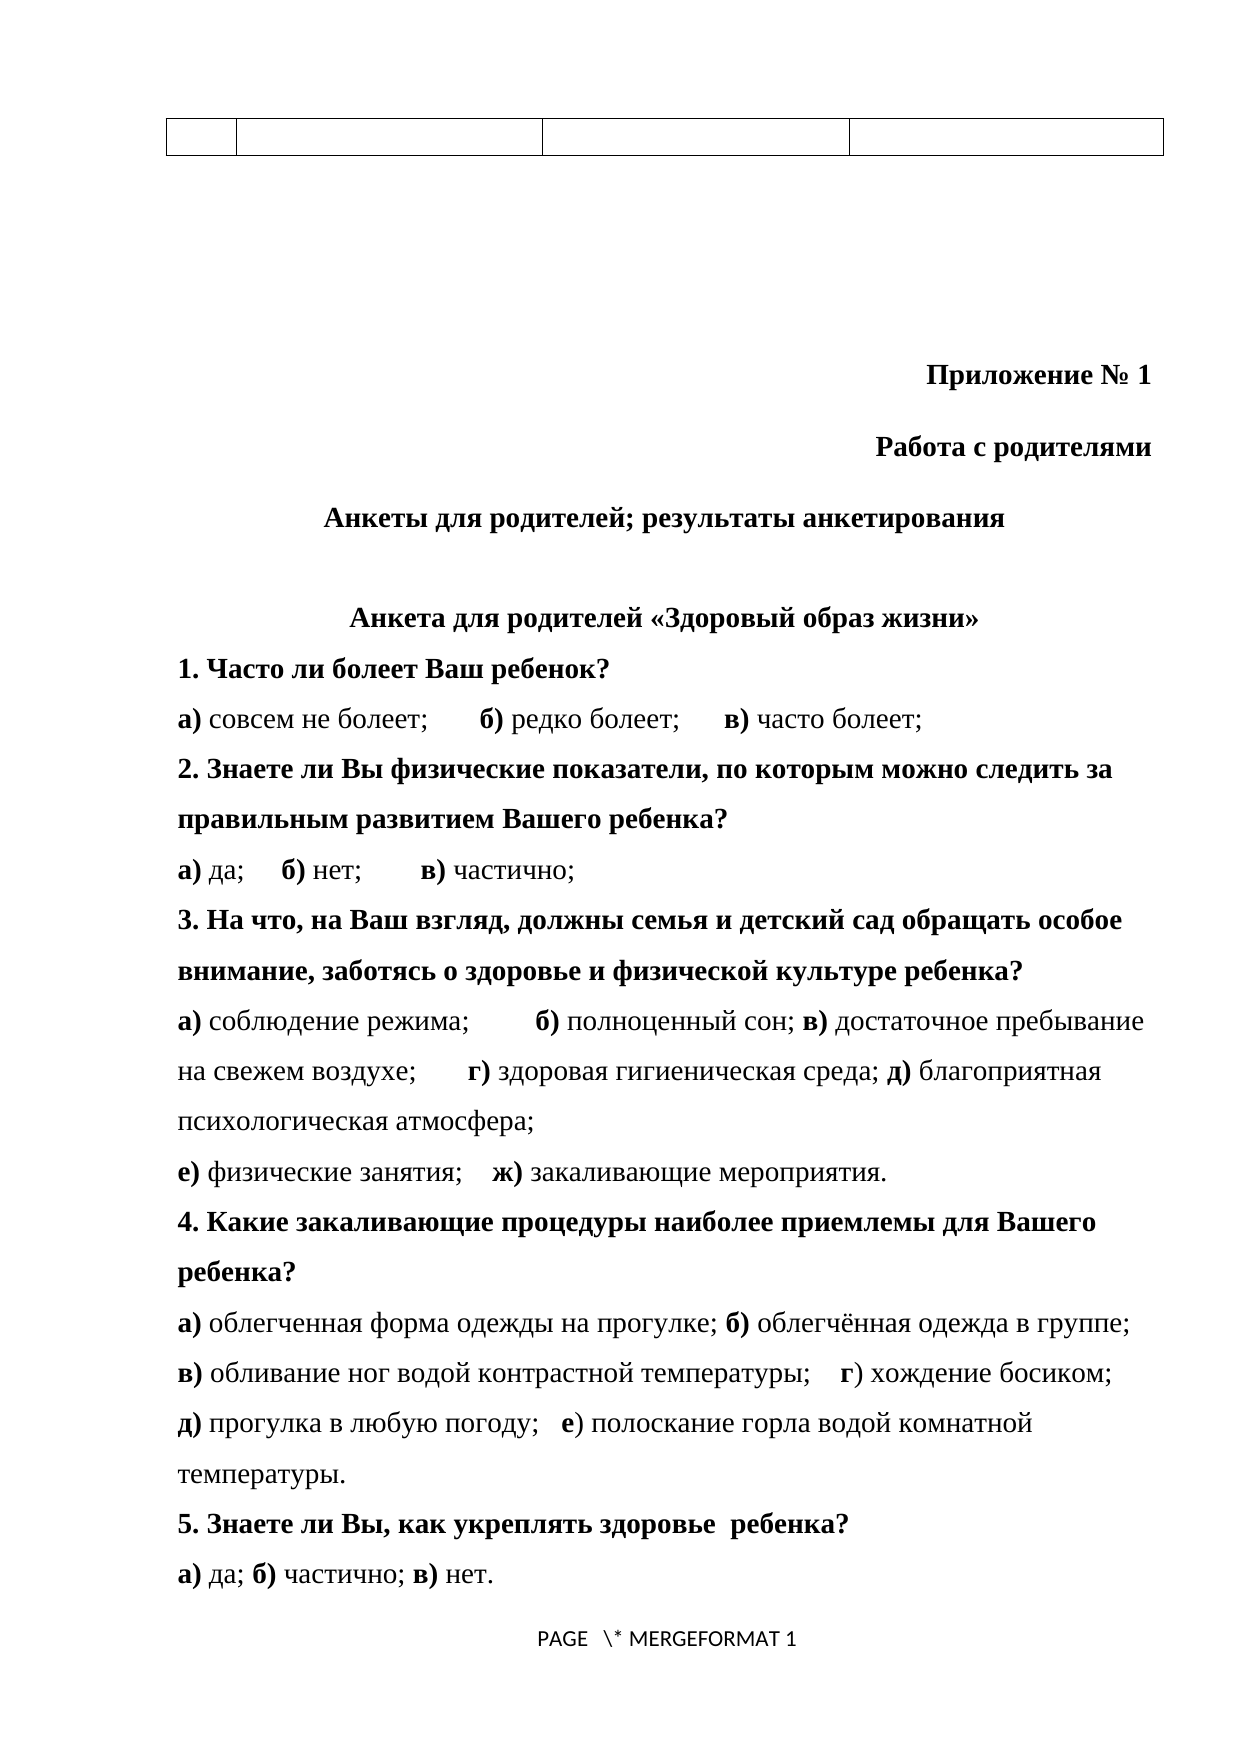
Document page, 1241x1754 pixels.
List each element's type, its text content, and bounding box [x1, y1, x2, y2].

text 1. Часто ли болеет Ваш ребенок? [177, 651, 1152, 684]
text а) да; б) частично; в) нет. [177, 1556, 1152, 1590]
text Анкеты для родителей; результаты анкетирования [177, 500, 1152, 533]
text а) совсем не болеет; б) редко болеет; в) часто болеет; [177, 701, 1152, 734]
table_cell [850, 119, 1163, 155]
table_cell 9 [167, 119, 236, 155]
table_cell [543, 119, 849, 155]
text а) соблюдение режима; б) полноценный сон; в) достаточное пребывание на свежем воздухе; г) здоровая гигиеническая среда; д) благоприятная психологическая атмосфера; [177, 1003, 1152, 1137]
text 3. На что, на Ваш взгляд, должны семья и детский сад обращать особое внимание, заботясь о здоровье и физической культуре ребенка? [177, 902, 1152, 986]
text е) физические занятия; ж) закаливающие мероприятия. [177, 1154, 1152, 1187]
text Работа с родителями [177, 429, 1152, 462]
text Анкета для родителей «Здоровый образ жизни» [177, 600, 1152, 634]
text Приложение № 1 [177, 357, 1152, 391]
text в) обливание ног водой контрастной температуры; г) хождение босиком; [177, 1355, 1152, 1389]
text 2. Знаете ли Вы физические показатели, по которым можно следить за правильным развитием Вашего ребенка? [177, 751, 1152, 835]
table_cell Май [237, 119, 542, 155]
text 5. Знаете ли Вы, как укреплять здоровье ребенка? [177, 1506, 1152, 1539]
text 4. Какие закаливающие процедуры наиболее приемлемы для Вашего ребенка? [177, 1204, 1152, 1288]
text а) да; б) нет; в) частично; [177, 852, 1152, 886]
text а) облегченная форма одежды на прогулке; б) облегчённая одежда в группе; [177, 1305, 1152, 1338]
text д) прогулка в любую погоду; е) полоскание горла водой комнатной температуры. [177, 1405, 1152, 1489]
